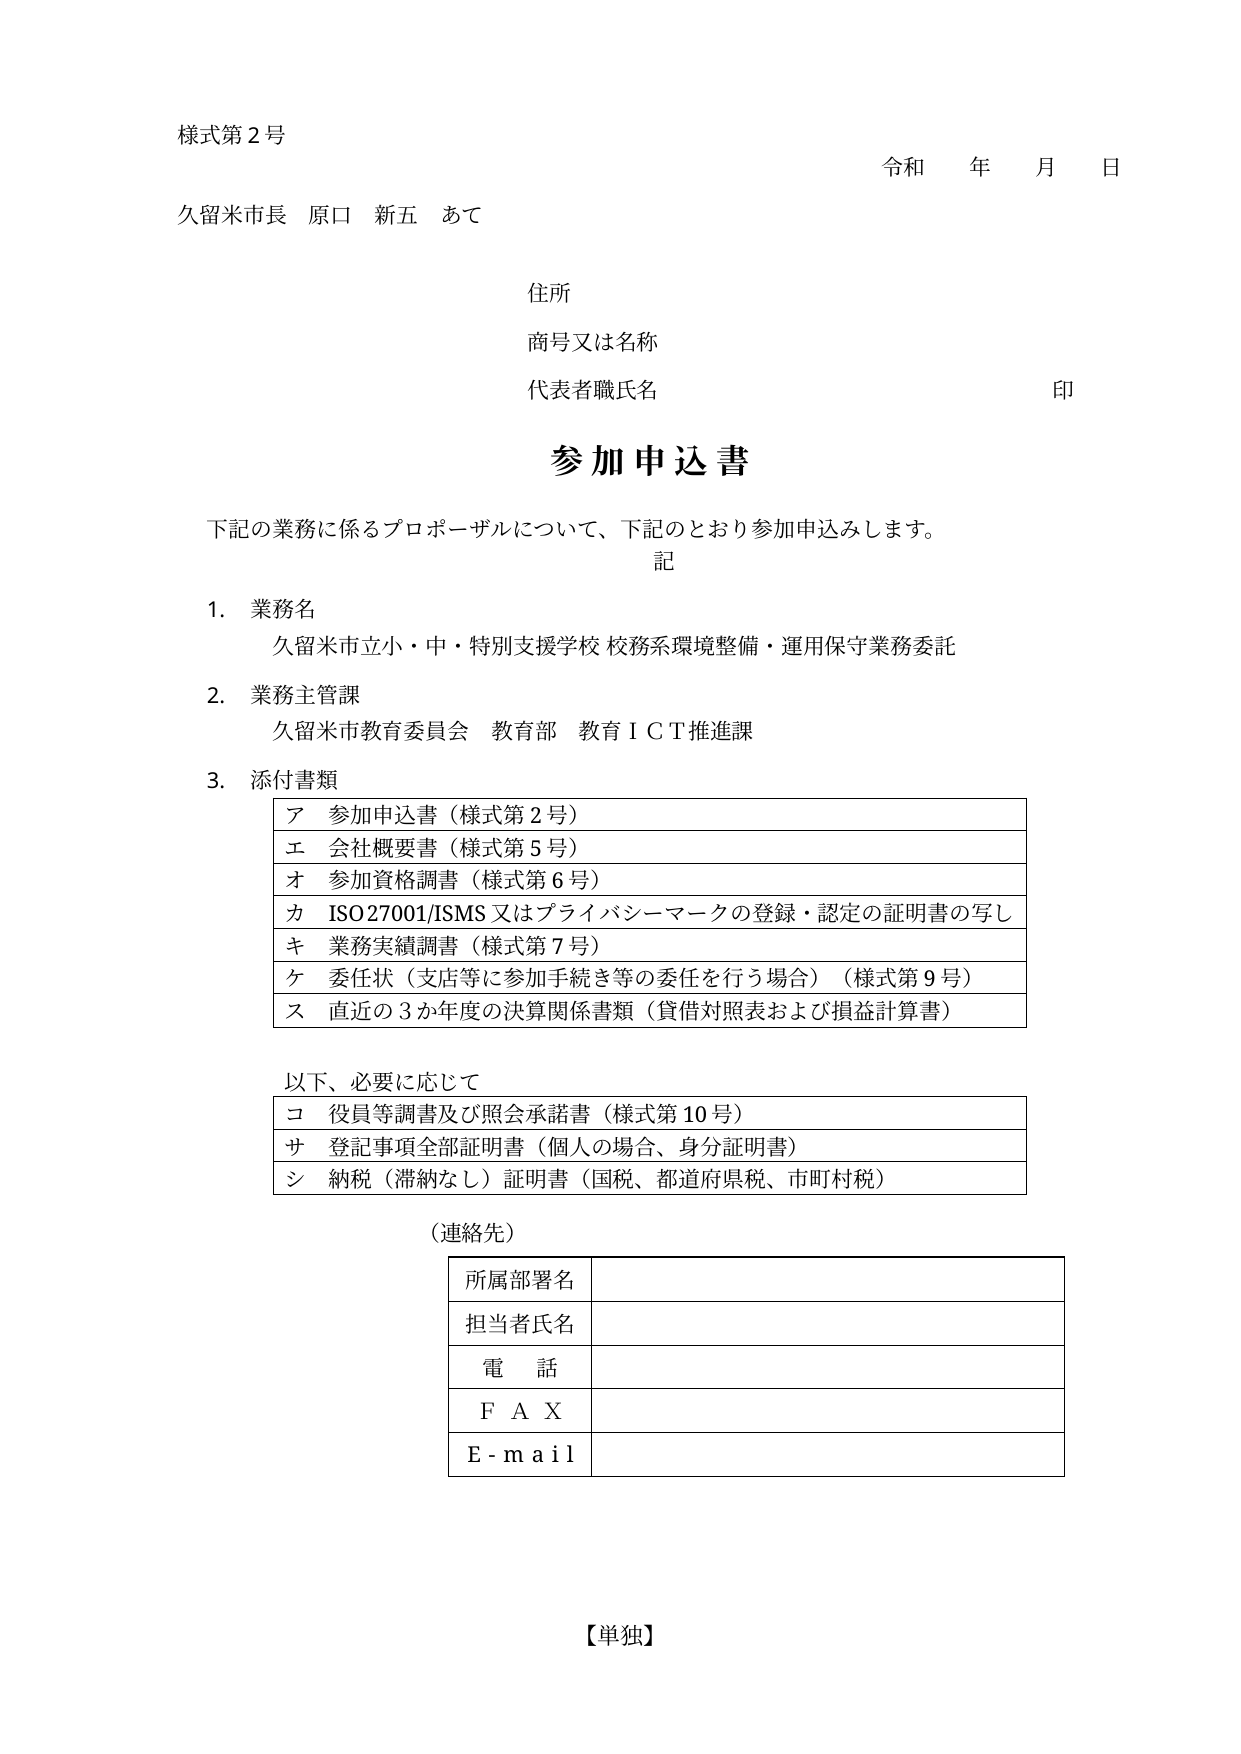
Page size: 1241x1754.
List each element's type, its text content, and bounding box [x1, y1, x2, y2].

text 記 [192, 544, 1122, 576]
table_header ア 参加申込書（様式第2号） [274, 799, 1026, 830]
text （連絡先） [177, 1216, 1122, 1248]
table_cell キ 業務実績調書（様式第7号） [274, 929, 1026, 961]
text 代表者職氏名 印 [177, 374, 1122, 405]
list 業務名 [207, 593, 1122, 624]
table_cell [592, 1346, 1064, 1387]
table_cell サ 登記事項全部証明書（個人の場合、身分証明書） [274, 1130, 1026, 1161]
table_cell シ 納税（滞納なし）証明書（国税、都道府県税、市町村税） [274, 1162, 1026, 1194]
table_cell 以下、必要に応じて [273, 1028, 1026, 1096]
table_cell [592, 1389, 1064, 1432]
text 参加申込書 [177, 435, 1122, 483]
text 下記の業務に係るプロポーザルについて、下記のとおり参加申込みします。 [192, 513, 1122, 544]
text 住所 [177, 277, 1122, 308]
table_cell [592, 1302, 1064, 1345]
text 久留米市教育委員会 教育部 教育ＩＣＴ推進課 [250, 714, 1122, 746]
text 商号又は名称 [177, 325, 1122, 357]
text 久留米市長 原口 新五 あて [177, 198, 1122, 230]
text 令和 年 月 日 [177, 150, 1122, 181]
table_header 所属部署名 [449, 1258, 591, 1301]
list 添付書類 [207, 763, 1122, 794]
table_cell E-mail [449, 1433, 591, 1476]
table_cell エ 会社概要書（様式第5号） [274, 831, 1026, 863]
table_cell [592, 1433, 1064, 1476]
table_cell オ 参加資格調書（様式第6号） [274, 864, 1026, 895]
text 久留米市立小・中・特別支援学校 校務系環境整備・運用保守業務委託 [250, 629, 1122, 661]
table_cell ケ 委任状（支店等に参加手続き等の委任を行う場合）（様式第9号） [274, 962, 1026, 993]
text 様式第2号 [177, 118, 1122, 150]
table_cell ＦＡＸ [449, 1389, 591, 1432]
table_cell コ 役員等調書及び照会承諾書（様式第10号） [274, 1097, 1026, 1129]
table_cell 電話 [449, 1346, 591, 1387]
list 業務主管課 [207, 678, 1122, 709]
table_header [592, 1258, 1064, 1301]
table_cell 担当者氏名 [449, 1302, 591, 1345]
table_cell カ ISO 27001/ISMS又はプライバシーマークの登録・認定の証明書の写し [274, 896, 1026, 928]
table_cell ス 直近の３か年度の決算関係書類（貸借対照表および損益計算書） [274, 994, 1026, 1027]
